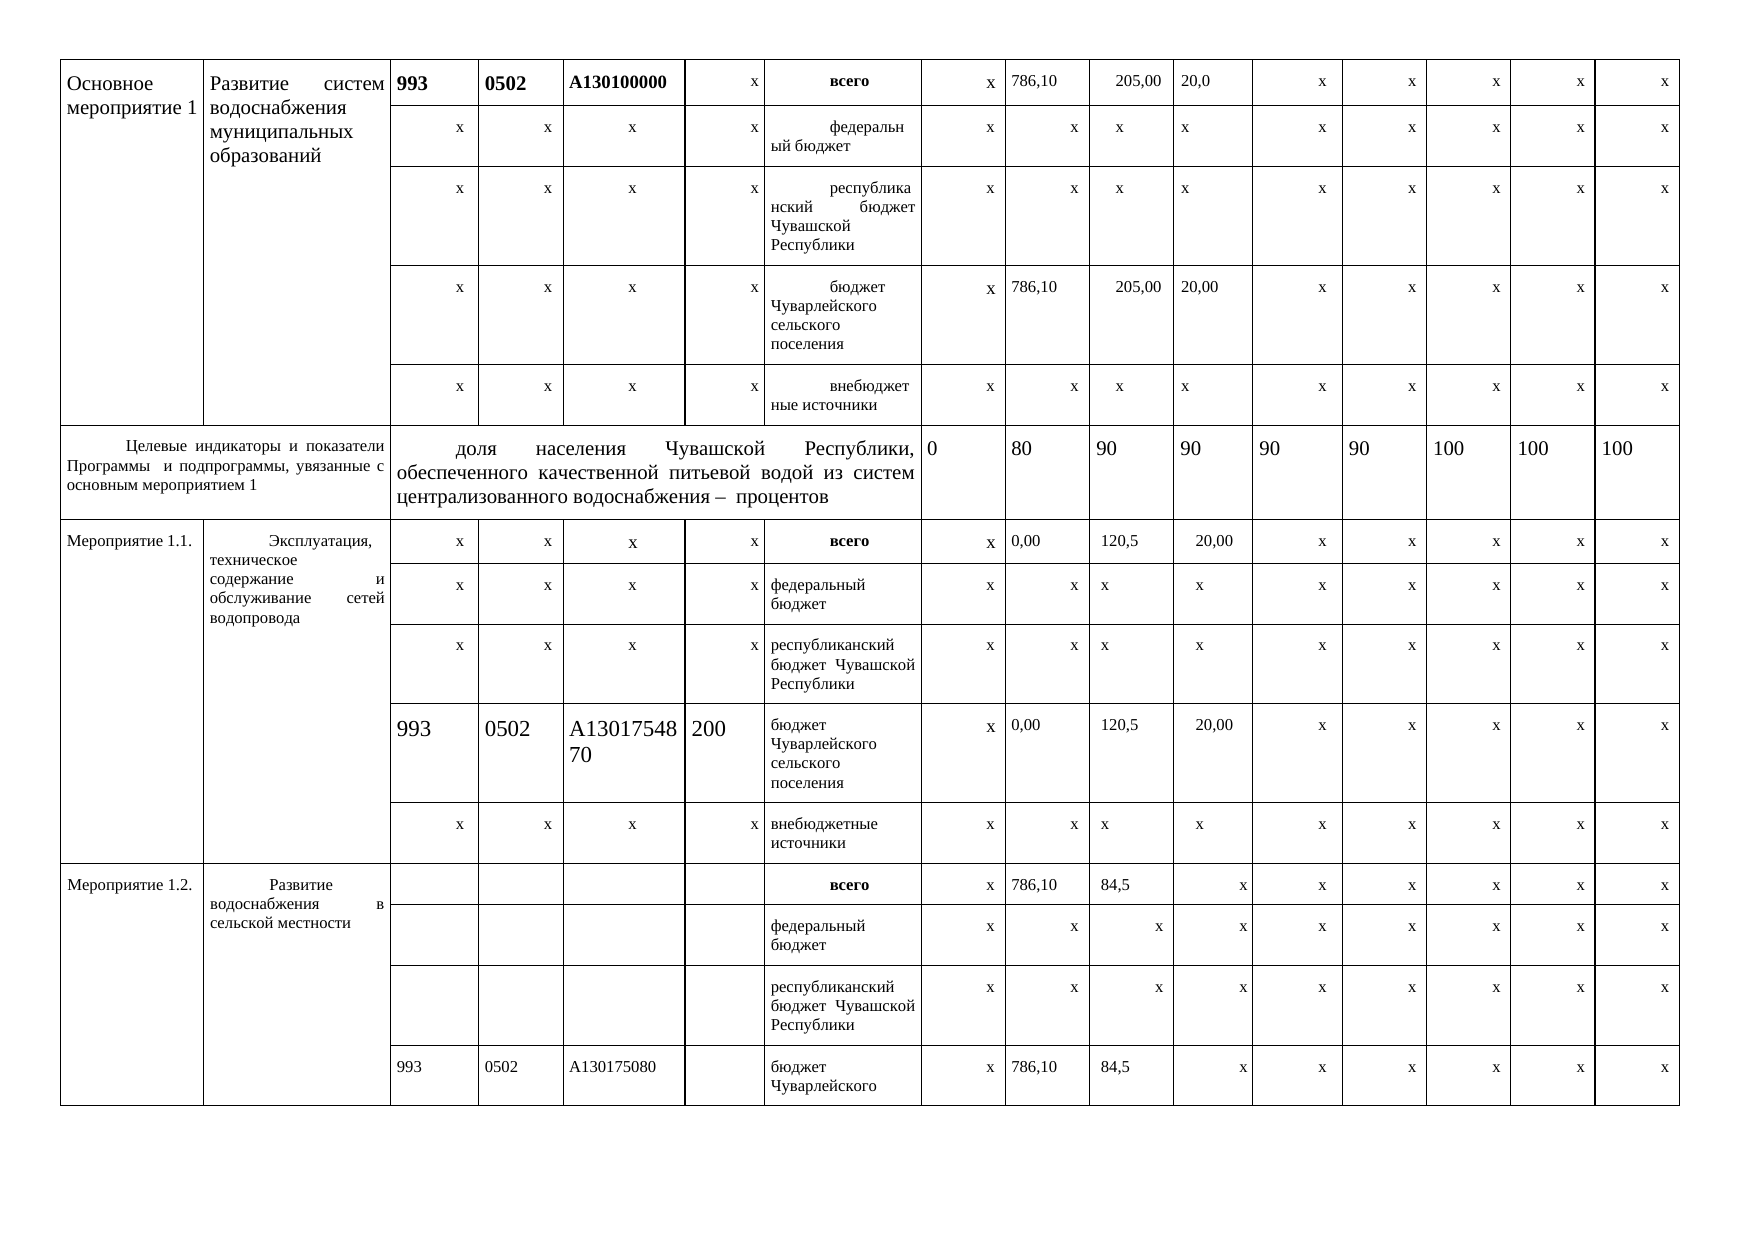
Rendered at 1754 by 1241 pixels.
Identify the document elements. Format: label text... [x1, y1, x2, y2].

table_cell х [1174, 803, 1252, 863]
table_cell х [686, 520, 764, 563]
table_cell х [1006, 167, 1089, 265]
table_cell х [1596, 625, 1679, 703]
table_cell х [1253, 966, 1342, 1045]
table_cell х [391, 625, 478, 703]
table_cell республиканский бюджет Чувашской Республики [765, 966, 921, 1045]
table_cell х [479, 266, 563, 364]
table_cell х [1253, 60, 1342, 105]
table_cell 993 [391, 60, 478, 105]
table_cell х [686, 167, 764, 265]
table_cell А130175080 [564, 1046, 684, 1105]
table_cell х [479, 106, 563, 166]
table_cell х [1253, 864, 1342, 904]
table_cell х [391, 803, 478, 863]
table_cell 0502 [479, 60, 563, 105]
table_cell х [922, 106, 1005, 166]
table_cell х [1006, 803, 1089, 863]
table_cell доля населения Чувашской Республики, обеспеченного качественной питьевой водой из систем централизованного водоснабжения – процентов [391, 426, 921, 519]
table_cell х [1174, 106, 1252, 166]
table_cell х [1511, 905, 1594, 965]
table_cell х [564, 266, 684, 364]
table_cell [479, 966, 563, 1045]
table_cell х [686, 106, 764, 166]
table_cell [391, 864, 478, 904]
table_cell х [922, 1046, 1005, 1105]
table_cell [564, 966, 684, 1045]
table_cell х [479, 167, 563, 265]
table_cell х [922, 966, 1005, 1045]
table_cell 786,10 [1006, 1046, 1089, 1105]
table_cell х [1343, 864, 1426, 904]
table_cell х [1090, 625, 1173, 703]
table_cell 100 [1511, 426, 1594, 519]
table_cell х [1596, 266, 1679, 364]
table_cell 0502 [479, 704, 563, 802]
table_cell х [1090, 167, 1173, 265]
table_cell х [686, 564, 764, 623]
table_cell х [922, 564, 1005, 623]
table_cell х [1090, 564, 1173, 623]
table_cell х [1511, 106, 1594, 166]
table_cell х [1511, 520, 1594, 563]
table_cell х [391, 520, 478, 563]
table_cell х [1427, 905, 1510, 965]
table_cell х [564, 106, 684, 166]
table_cell х [1596, 1046, 1679, 1105]
table_cell х [1596, 520, 1679, 563]
table_cell х [1511, 864, 1594, 904]
table_cell х [1090, 365, 1173, 424]
table_cell х [1596, 167, 1679, 265]
table_cell х [1511, 365, 1594, 424]
table_cell х [1090, 966, 1173, 1045]
table_cell [564, 864, 684, 904]
table_cell 84,5 [1090, 864, 1173, 904]
table_cell х [391, 365, 478, 424]
table_cell бюджет Чуварлейского сельского поселения [765, 704, 921, 802]
table_cell 0,00 [1006, 704, 1089, 802]
table_cell х [1596, 803, 1679, 863]
table_cell х [1090, 106, 1173, 166]
table_cell х [1427, 864, 1510, 904]
table_cell х [391, 167, 478, 265]
table_cell х [1343, 60, 1426, 105]
table_cell х [1006, 106, 1089, 166]
table_cell х [1006, 365, 1089, 424]
table_cell 786,10 [1006, 266, 1089, 364]
table_cell х [922, 704, 1005, 802]
table_cell А1301754870 [564, 704, 684, 802]
table_cell х [1006, 625, 1089, 703]
table_cell х [1511, 1046, 1594, 1105]
table_cell [564, 905, 684, 965]
table_cell х [1427, 520, 1510, 563]
table_cell х [1253, 520, 1342, 563]
table_cell х [1174, 167, 1252, 265]
table_cell х [1343, 966, 1426, 1045]
table_cell 20,00 [1174, 520, 1252, 563]
table_cell 120,5 [1090, 520, 1173, 563]
table_cell х [1427, 60, 1510, 105]
table_cell х [922, 520, 1005, 563]
table_cell х [1596, 864, 1679, 904]
table_cell х [564, 625, 684, 703]
table_cell х [564, 803, 684, 863]
table_cell х [564, 365, 684, 424]
table_cell х [479, 520, 563, 563]
table_cell Мероприятие 1.2. [61, 864, 203, 1105]
table_cell [686, 864, 764, 904]
table_cell [479, 905, 563, 965]
table_cell федеральный бюджет [765, 564, 921, 623]
table_cell х [1511, 966, 1594, 1045]
table_cell 90 [1253, 426, 1342, 519]
table_cell х [1253, 704, 1342, 802]
table_cell х [1253, 564, 1342, 623]
table_cell [479, 864, 563, 904]
table_cell республиканский бюджет Чувашской Республики [765, 167, 921, 265]
table_cell х [1511, 803, 1594, 863]
table_cell х [1511, 625, 1594, 703]
table_cell х [1174, 905, 1252, 965]
table_cell Основное мероприятие 1 [61, 60, 203, 424]
table_cell 20,0 [1174, 60, 1252, 105]
table_cell х [1511, 266, 1594, 364]
table_cell [686, 1046, 764, 1105]
table_cell х [686, 803, 764, 863]
table_cell [391, 966, 478, 1045]
table_cell х [1427, 365, 1510, 424]
table_cell х [1427, 625, 1510, 703]
table_cell х [1253, 905, 1342, 965]
table_cell х [1253, 803, 1342, 863]
table_cell х [1343, 704, 1426, 802]
table_cell 786,10 [1006, 864, 1089, 904]
table_cell х [1511, 564, 1594, 623]
table_cell х [686, 266, 764, 364]
table_cell х [1343, 266, 1426, 364]
table_cell х [1343, 365, 1426, 424]
table_cell Целевые индикаторы и показатели Программы и подпрограммы, увязанные с основным мероприятием 1 [61, 426, 390, 519]
table_cell х [922, 365, 1005, 424]
table_cell х [1174, 864, 1252, 904]
table_cell х [1511, 704, 1594, 802]
table_cell 100 [1596, 426, 1679, 519]
table_cell х [1343, 564, 1426, 623]
table_cell х [1174, 966, 1252, 1045]
table_cell 90 [1343, 426, 1426, 519]
table_cell х [1596, 60, 1679, 105]
table_cell х [922, 266, 1005, 364]
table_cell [765, 1046, 921, 1105]
table_cell х [1427, 106, 1510, 166]
table_cell х [1427, 564, 1510, 623]
table_cell х [479, 803, 563, 863]
table_cell [391, 905, 478, 965]
table_cell х [922, 864, 1005, 904]
table_cell х [1174, 625, 1252, 703]
table_cell х [391, 106, 478, 166]
table_cell х [564, 167, 684, 265]
table_cell Эксплуатация, техническое содержание и обслуживание сетей водопровода [204, 520, 390, 863]
table_cell х [1253, 625, 1342, 703]
table_cell х [1090, 803, 1173, 863]
table_cell 84,5 [1090, 1046, 1173, 1105]
table_cell х [1343, 167, 1426, 265]
table_cell х [686, 625, 764, 703]
table_cell х [1596, 704, 1679, 802]
table_cell х [564, 564, 684, 623]
table_cell 90 [1090, 426, 1173, 519]
table_cell х [1427, 704, 1510, 802]
table_cell х [1511, 60, 1594, 105]
table_cell х [1427, 266, 1510, 364]
table_cell х [922, 167, 1005, 265]
table_cell 100 [1427, 426, 1510, 519]
table_cell х [1427, 1046, 1510, 1105]
table_cell 20,00 [1174, 704, 1252, 802]
table_cell х [1511, 167, 1594, 265]
table_cell [686, 966, 764, 1045]
table_cell федеральный бюджет [765, 106, 921, 166]
table_cell х [922, 625, 1005, 703]
table_cell х [1596, 365, 1679, 424]
table_cell х [391, 266, 478, 364]
table_cell 993 [391, 1046, 478, 1105]
table_cell х [391, 564, 478, 623]
table_cell республиканский бюджет Чувашской Республики [765, 625, 921, 703]
table_cell х [1343, 625, 1426, 703]
table_cell 0502 [479, 1046, 563, 1105]
table_cell всего [765, 864, 921, 904]
table_cell Мероприятие 1.1. [61, 520, 203, 863]
table_cell 205,00 [1090, 266, 1173, 364]
table_cell х [1253, 266, 1342, 364]
table_cell х [1253, 1046, 1342, 1105]
table_cell х [1427, 803, 1510, 863]
table_cell х [1427, 966, 1510, 1045]
table_cell 200 [686, 704, 764, 802]
table_cell 0,00 [1006, 520, 1089, 563]
table_cell х [1006, 966, 1089, 1045]
table_cell внебюджетные источники [765, 803, 921, 863]
table_cell 205,00 [1090, 60, 1173, 105]
table_cell бюджет Чуварлейского сельского поселения [765, 266, 921, 364]
table_cell х [1174, 564, 1252, 623]
table_cell х [564, 520, 684, 563]
table_cell А130100000 [564, 60, 684, 105]
table_cell х [686, 365, 764, 424]
table_cell федеральный бюджет [765, 905, 921, 965]
table_cell х [1427, 167, 1510, 265]
table_cell х [1174, 365, 1252, 424]
table_cell х [1596, 106, 1679, 166]
table_cell 20,00 [1174, 266, 1252, 364]
table_cell Развитие систем водоснабжения муниципальных образований [204, 60, 390, 424]
table_cell х [1090, 905, 1173, 965]
table_cell х [1596, 966, 1679, 1045]
table_cell [686, 905, 764, 965]
table_cell х [922, 60, 1005, 105]
table_cell х [1006, 564, 1089, 623]
table_cell всего [765, 60, 921, 105]
table_cell 120,5 [1090, 704, 1173, 802]
table_cell х [922, 905, 1005, 965]
table_cell х [1343, 106, 1426, 166]
table_cell внебюджетные источники [765, 365, 921, 424]
table_cell х [1596, 905, 1679, 965]
table_cell х [1253, 167, 1342, 265]
table_cell х [1343, 803, 1426, 863]
table_cell х [1253, 365, 1342, 424]
table_cell 0 [922, 426, 1005, 519]
table_cell х [479, 625, 563, 703]
table_cell х [1596, 564, 1679, 623]
table_cell х [1343, 905, 1426, 965]
table_cell Развитие водоснабжения в сельской местности [204, 864, 390, 1105]
table_cell 90 [1174, 426, 1252, 519]
table_cell 993 [391, 704, 478, 802]
table_cell х [1253, 106, 1342, 166]
table_cell х [479, 365, 563, 424]
table_cell х [1343, 1046, 1426, 1105]
table_cell 786,10 [1006, 60, 1089, 105]
table_cell всего [765, 520, 921, 563]
table_cell х [1343, 520, 1426, 563]
table_cell х [1174, 1046, 1252, 1105]
table_cell х [1006, 905, 1089, 965]
table_cell х [686, 60, 764, 105]
table_cell 80 [1006, 426, 1089, 519]
table_cell х [479, 564, 563, 623]
table_cell х [922, 803, 1005, 863]
